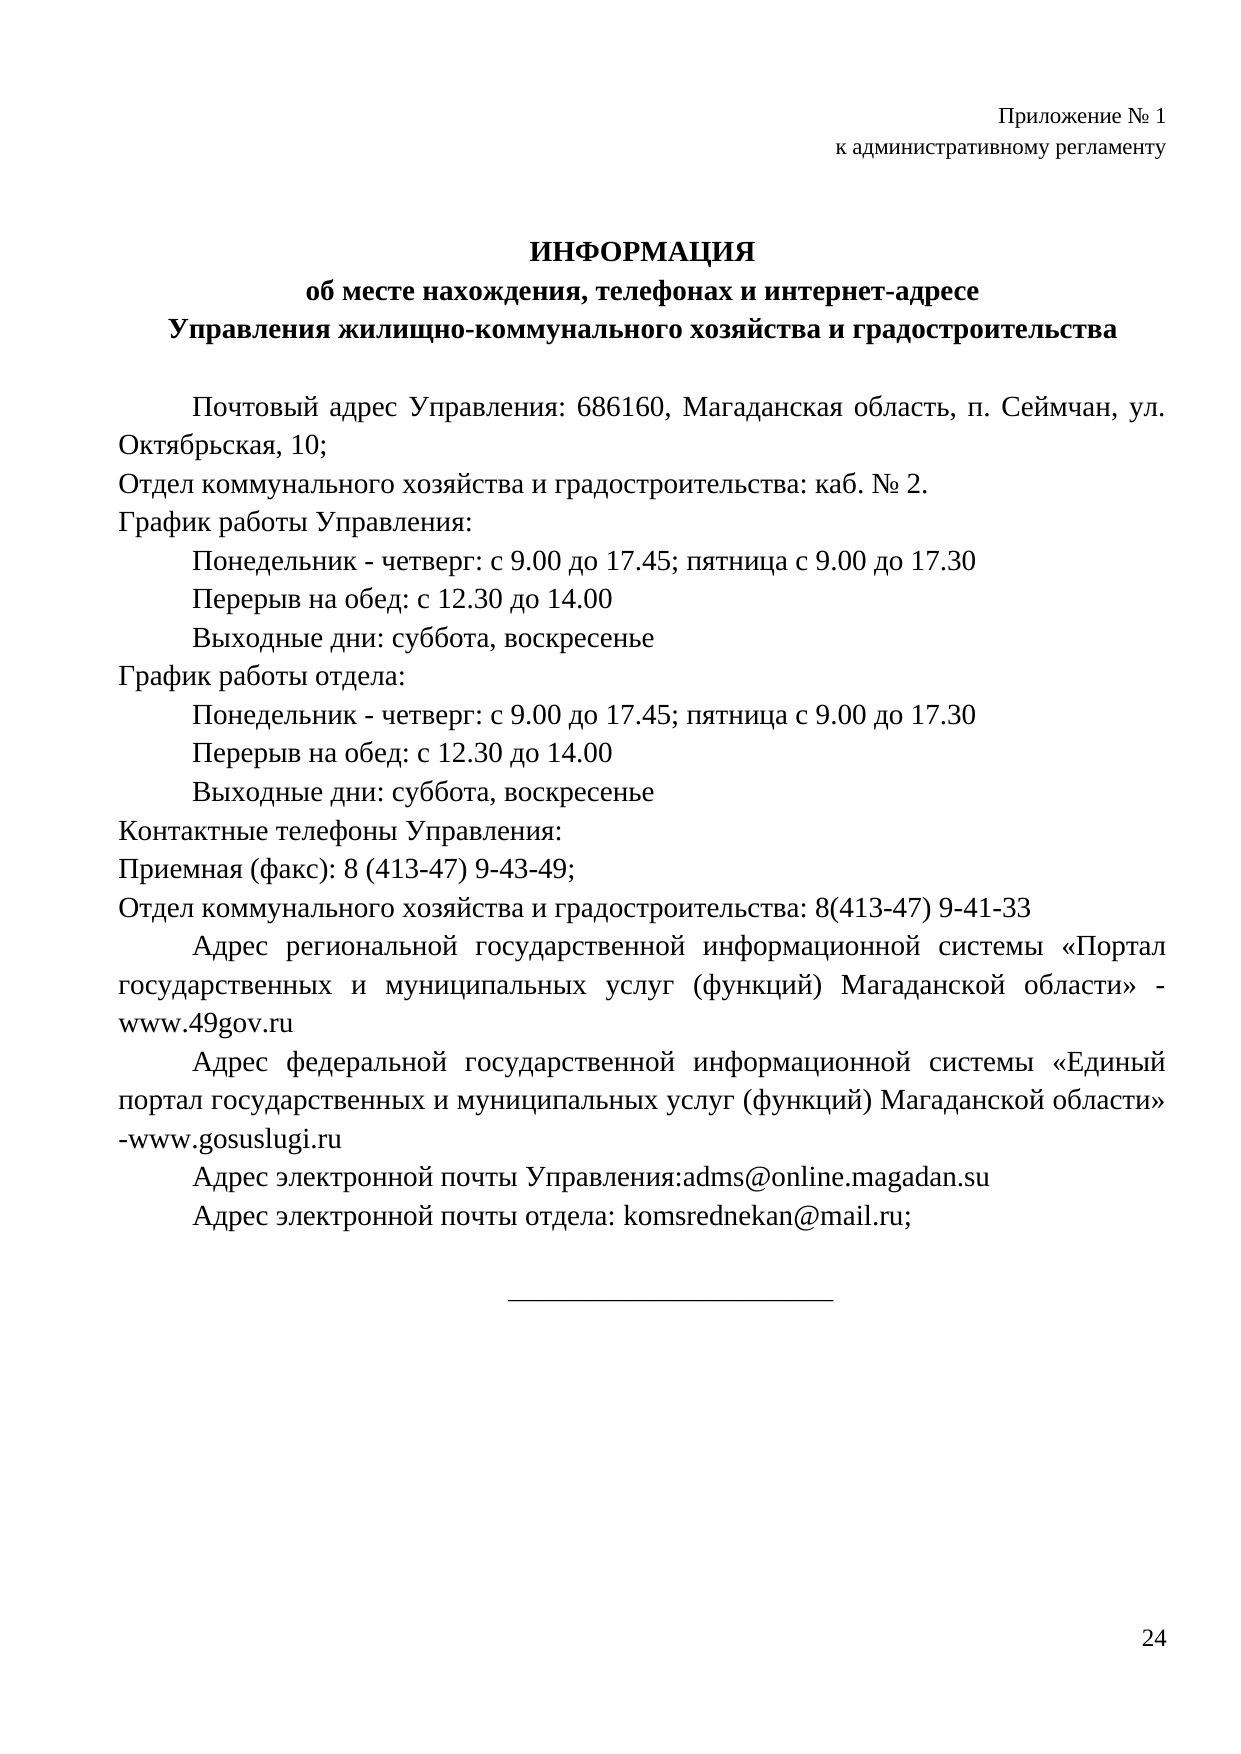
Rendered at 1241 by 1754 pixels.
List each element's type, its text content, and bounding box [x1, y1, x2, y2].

text Отдел коммунального хозяйства и градостроительства: 8(413-47) 9-41-33 [118, 890, 1167, 923]
text Понедельник - четверг: с 9.00 до 17.45; пятница с 9.00 до 17.30 [118, 697, 1167, 731]
text Понедельник - четверг: с 9.00 до 17.45; пятница с 9.00 до 17.30 [118, 543, 1167, 576]
text Контактные телефоны Управления: [118, 813, 1167, 846]
text об месте нахождения, телефонах и интернет-адресе [118, 273, 1167, 307]
text Управления жилищно-коммунального хозяйства и градостроительства [118, 312, 1167, 345]
text График работы Управления: [118, 504, 1167, 538]
text к административному регламенту [118, 133, 1167, 159]
text Приложение № 1 [118, 103, 1167, 129]
text ИНФОРМАЦИЯ [118, 234, 1167, 268]
text График работы отдела: [118, 658, 1167, 692]
text Адрес региональной государственной информационной системы «Портал государственных и муниципальных услуг (функций) Магаданской области» -www.49gov.ru [118, 928, 1167, 1039]
text Адрес федеральной государственной информационной системы «Единый портал государственных и муниципальных услуг (функций) Магаданской области» -www.gosuslugi.ru [118, 1044, 1167, 1154]
text Почтовый адрес Управления: 686160, Магаданская область, п. Сеймчан, ул. Октябрьская, 10; [118, 389, 1167, 461]
text Выходные дни: суббота, воскресенье [118, 620, 1167, 653]
text Отдел коммунального хозяйства и градостроительства: каб. № 2. [118, 466, 1167, 499]
text Адрес электронной почты Управления:adms@online.magadan.su [118, 1159, 1167, 1193]
text Перерыв на обед: с 12.30 до 14.00 [118, 581, 1167, 615]
text Выходные дни: суббота, воскресенье [118, 774, 1167, 808]
text Адрес электронной почты отдела: komsrednekan@mail.ru; [118, 1198, 1167, 1232]
text __________________________ [118, 1275, 1167, 1304]
text Приемная (факс): 8 (413-47) 9-43-49; [118, 851, 1167, 885]
text Перерыв на обед: с 12.30 до 14.00 [118, 736, 1167, 769]
